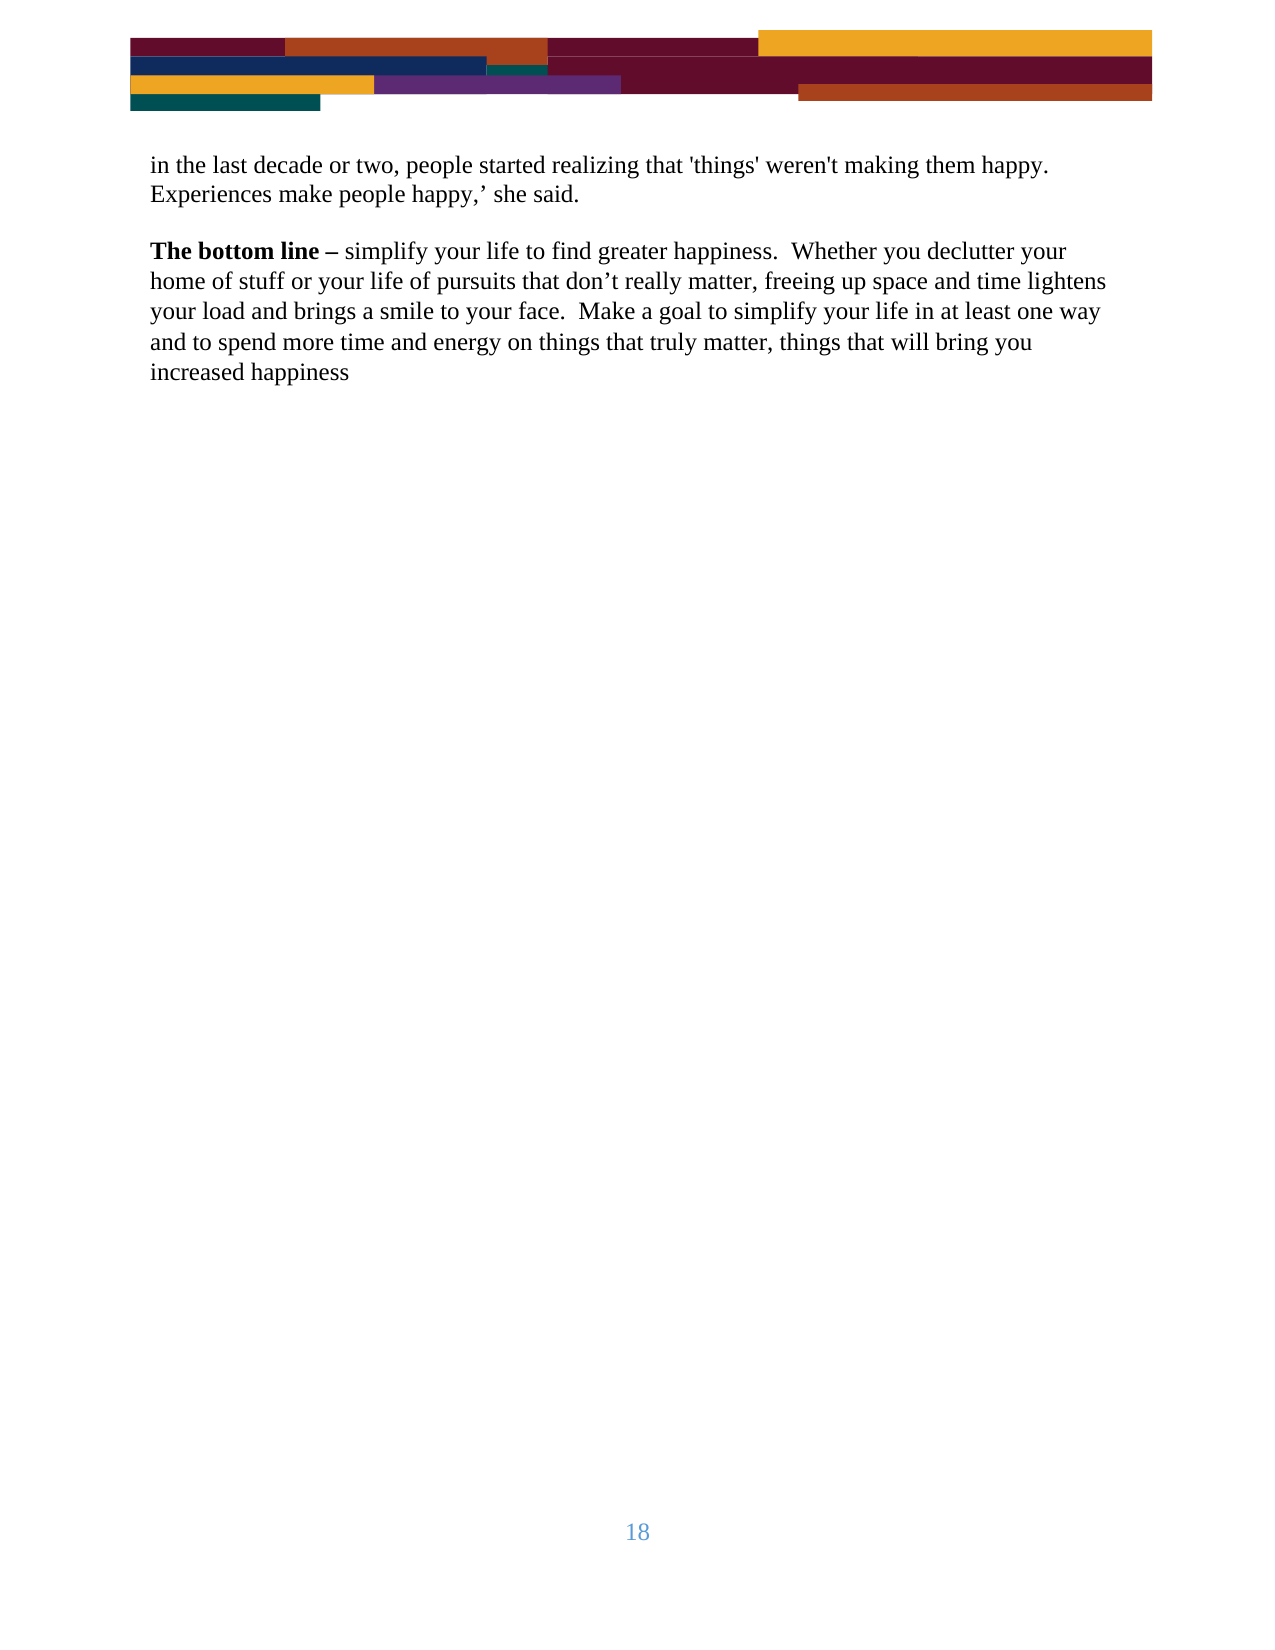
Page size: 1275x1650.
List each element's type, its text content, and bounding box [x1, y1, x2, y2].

text The bottom line – simplify your life to find greater happiness. Whether you declutter your home of stuff or your life of pursuits that don’t really matter, freeing up space and time lightens your load and brings a smile to your face. Make a goal to simplify your life in at least one way and to spend more time and energy on things that truly matter, things that will bring you increased happiness [150, 236, 1125, 385]
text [150, 150, 1125, 207]
